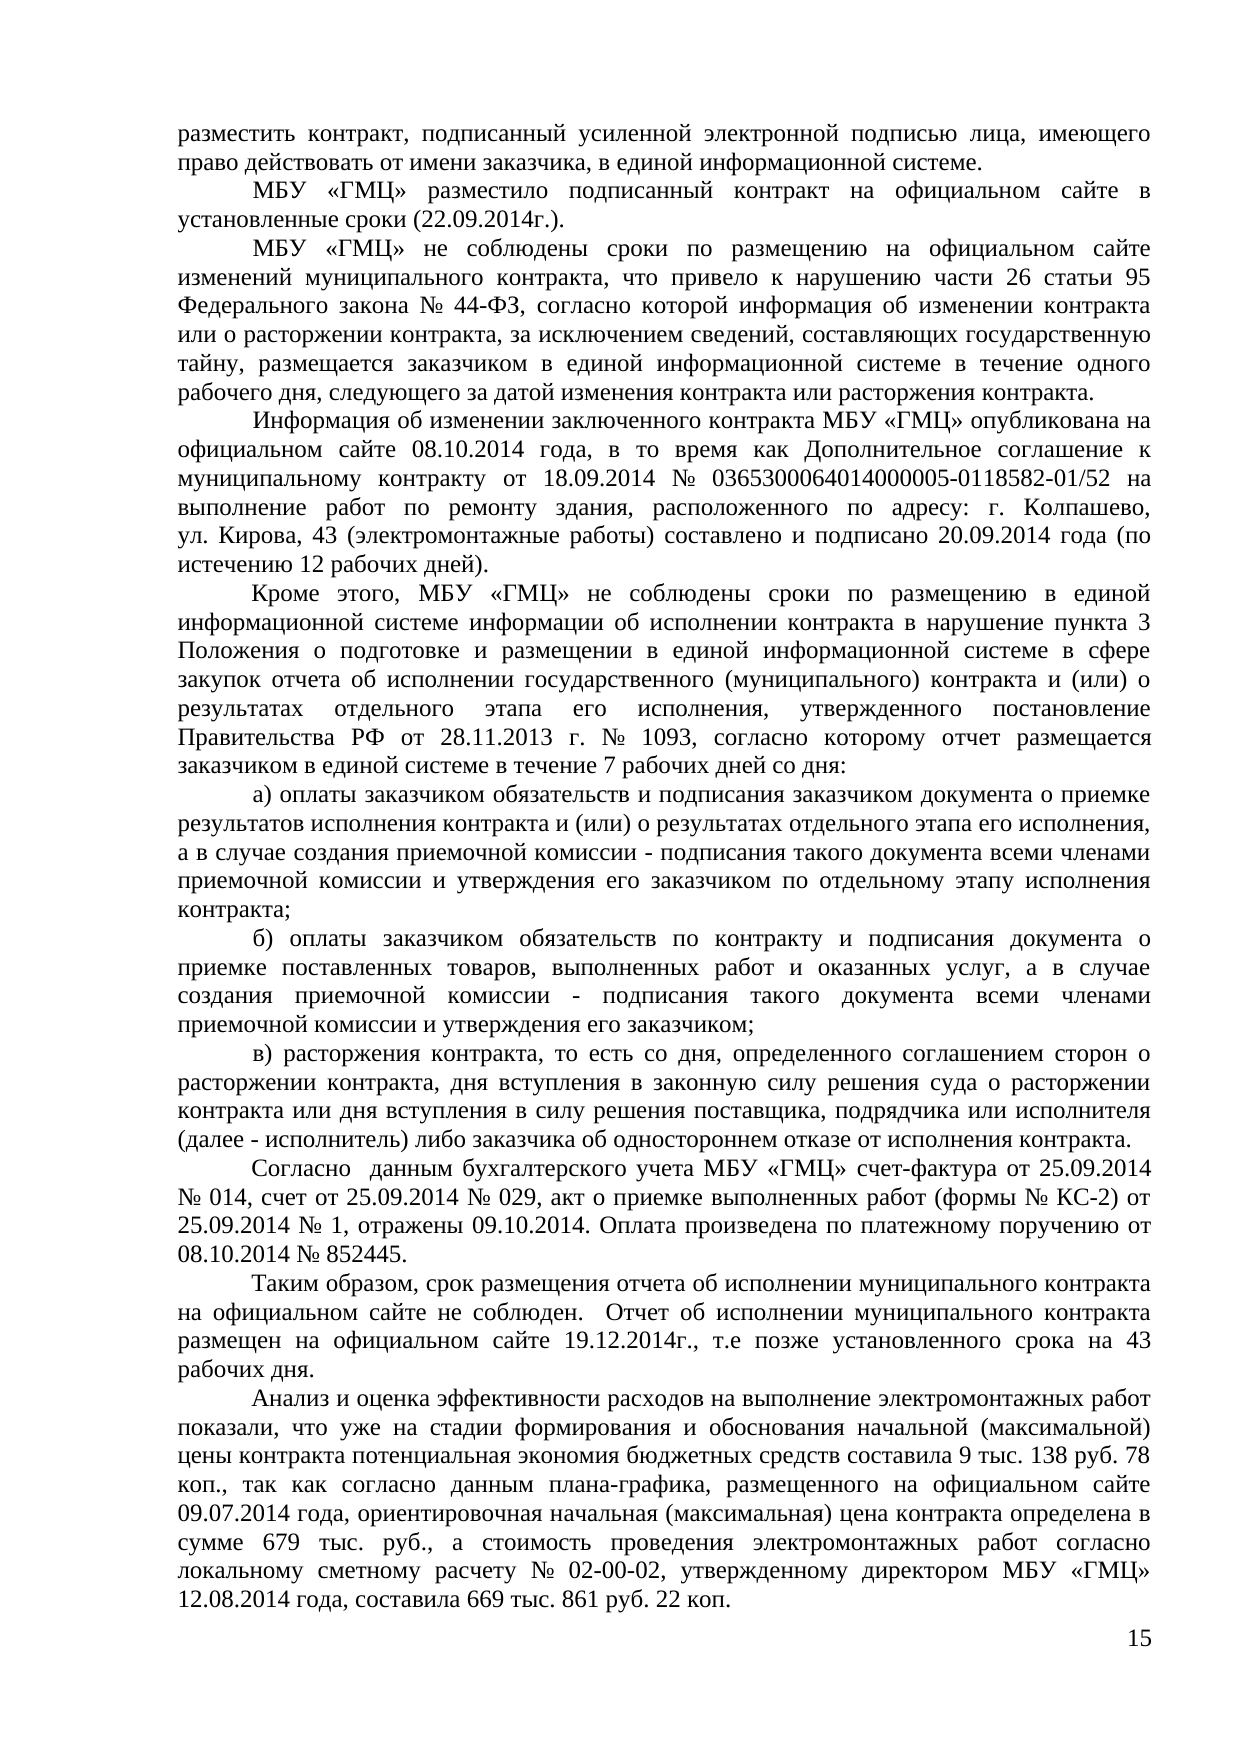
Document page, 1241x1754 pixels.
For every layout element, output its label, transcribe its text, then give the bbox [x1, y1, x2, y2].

text в) расторжения контракта, то есть со дня, определенного соглашением сторон о расторжении контракта, дня вступления в законную силу решения суда о расторжении контракта или дня вступления в силу решения поставщика, подрядчика или исполнителя (далее - исполнитель) либо заказчика об одностороннем отказе от исполнения контракта. [177, 1038, 1152, 1153]
text Кроме этого, МБУ «ГМЦ» не соблюдены сроки по размещению в единой информационной системе информации об исполнении контракта в нарушение пункта 3 Положения о подготовке и размещении в единой информационной системе в сфере закупок отчета об исполнении государственного (муниципального) контракта и (или) о результатах отдельного этапа его исполнения, утвержденного постановление Правительства РФ от 28.11.2013 г. № 1093, согласно которому отчет размещается заказчиком в единой системе в течение 7 рабочих дней со дня: [177, 578, 1152, 779]
text Таким образом, срок размещения отчета об исполнении муниципального контракта на официальном сайте не соблюден. Отчет об исполнении муниципального контракта размещен на официальном сайте 19.12.2014г., т.е позже установленного срока на 43 рабочих дня. [177, 1268, 1152, 1383]
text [177, 118, 1152, 176]
text Анализ и оценка эффективности расходов на выполнение электромонтажных работ показали, что уже на стадии формирования и обоснования начальной (максимальной) цены контракта потенциальная экономия бюджетных средств составила 9 тыс. 138 руб. 78 коп., так как согласно данным плана-графика, размещенного на официальном сайте 09.07.2014 года, ориентировочная начальная (максимальная) цена контракта определена в сумме 679 тыс. руб., а стоимость проведения электромонтажных работ согласно локальному сметному расчету № 02-00-02, утвержденному директором МБУ «ГМЦ» 12.08.2014 года, составила 669 тыс. 861 руб. 22 коп. [177, 1383, 1152, 1613]
text Информация об изменении заключенного контракта МБУ «ГМЦ» опубликована на официальном сайте 08.10.2014 года, в то время как Дополнительное соглашение к муниципальному контракту от 18.09.2014 № 0365300064014000005-0118582-01/52 на выполнение работ по ремонту здания, расположенного по адресу: г. Колпашево, ул. Кирова, 43 (электромонтажные работы) составлено и подписано 20.09.2014 года (по истечению 12 рабочих дней). [177, 406, 1152, 578]
text МБУ «ГМЦ» разместило подписанный контракт на официальном сайте в установленные сроки (22.09.2014г.). [177, 176, 1152, 233]
text Согласно данным бухгалтерского учета МБУ «ГМЦ» счет-фактура от 25.09.2014 № 014, счет от 25.09.2014 № 029, акт о приемке выполненных работ (формы № КС-2) от 25.09.2014 № 1, отражены 09.10.2014. Оплата произведена по платежному поручению от 08.10.2014 № 852445. [177, 1153, 1152, 1268]
text б) оплаты заказчиком обязательств по контракту и подписания документа о приемке поставленных товаров, выполненных работ и оказанных услуг, а в случае создания приемочной комиссии - подписания такого документа всеми членами приемочной комиссии и утверждения его заказчиком; [177, 923, 1152, 1038]
text а) оплаты заказчиком обязательств и подписания заказчиком документа о приемке результатов исполнения контракта и (или) о результатах отдельного этапа его исполнения, а в случае создания приемочной комиссии - подписания такого документа всеми членами приемочной комиссии и утверждения его заказчиком по отдельному этапу исполнения контракта; [177, 779, 1152, 923]
text МБУ «ГМЦ» не соблюдены сроки по размещению на официальном сайте изменений муниципального контракта, что привело к нарушению части 26 статьи 95 Федерального закона № 44-ФЗ, согласно которой информация об изменении контракта или о расторжении контракта, за исключением сведений, составляющих государственную тайну, размещается заказчиком в единой информационной системе в течение одного рабочего дня, следующего за датой изменения контракта или расторжения контракта. [177, 233, 1152, 406]
